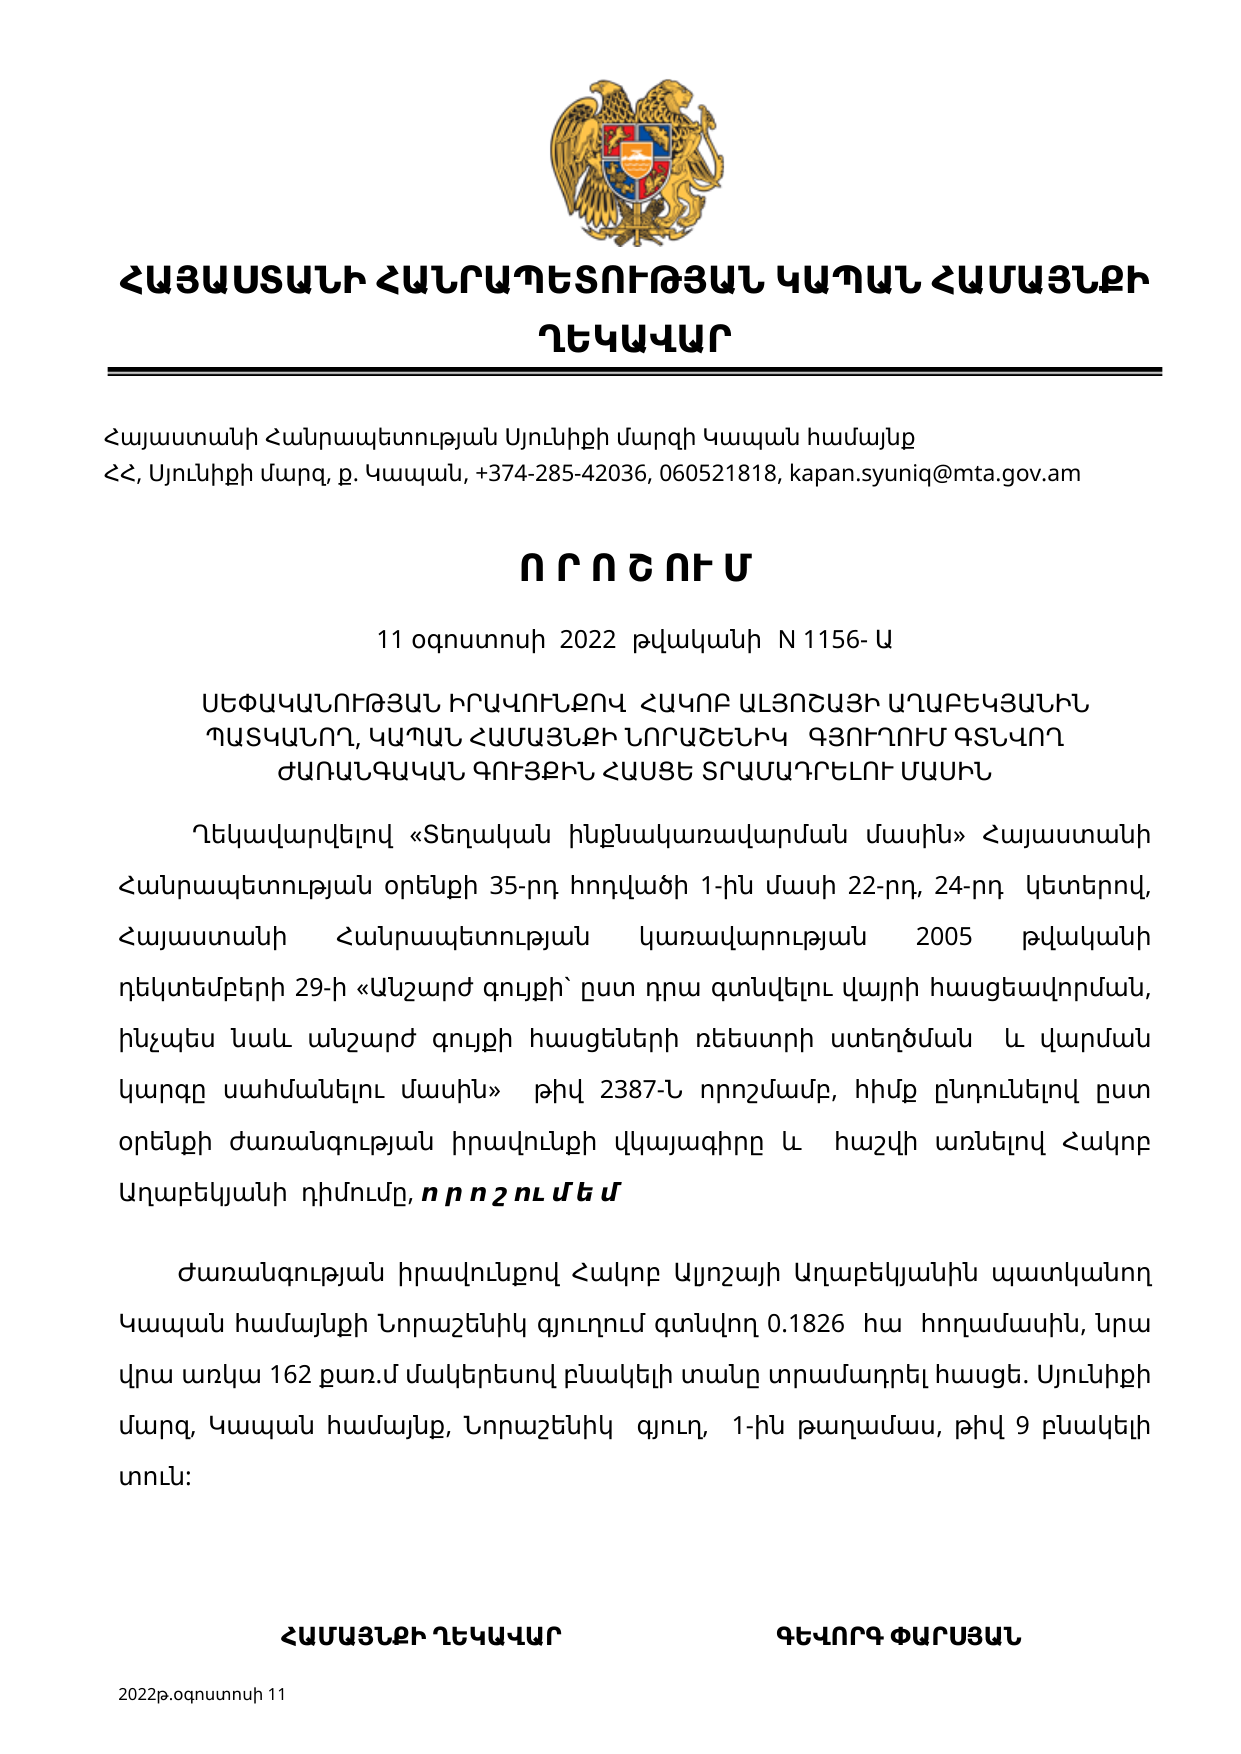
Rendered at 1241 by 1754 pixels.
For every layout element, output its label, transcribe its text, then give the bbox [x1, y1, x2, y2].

table_cell ՀԱՅԱՍՏԱՆԻ ՀԱՆՐԱՊԵՏՈՒԹՅԱՆ ԿԱՊԱՆ ՀԱՄԱՅՆՔԻ ՂԵԿԱՎԱՐ Հայաստանի Հանրապետության Սյունիքի մարզի Կապան համայնք ՀՀ, Սյունիքի մարզ, ք. Կապան, +374-285-42036, 060521818, kapan.syuniq@mta.gov.am [104, 74, 1166, 512]
text Ղեկավարվելով «Տեղական ինքնակառավարման մասին» Հայաստանի Հանրապետության օրենքի 35-րդ հոդվածի 1-ին մասի 22-րդ, 24-րդ կետերով, Հայաստանի Հանրապետության կառավարության 2005 թվականի դեկտեմբերի 29-ի «Անշարժ գույքի` ըստ դրա գտնվելու վայրի հասցեավորման, ինչպես նաև անշարժ գույքի հասցեների ռեեստրի ստեղծման և վարման կարգը սահմանելու մասին» թիվ 2387-Ն որոշմամբ, հիմք ընդունելով ըստ օրենքի ժառանգության իրավունքի վկայագիրը և հաշվի առնելով Հակոբ Աղաբեկյանի դիմումը, ո ր ո շ ու մ ե մ [118, 817, 1152, 1208]
picture [544, 73, 725, 247]
text 2022թ.օգոստոսի 11 [118, 1682, 1152, 1705]
picture [107, 367, 1163, 376]
text ՀԱՄԱՅՆՔԻ ՂԵԿԱՎԱՐ ԳԵՎՈՐԳ ՓԱՐՍՅԱՆ [118, 1619, 1152, 1653]
text Ո Ր Ո Շ ՈՒ Մ [118, 542, 1152, 593]
text 11 օգոստոսի 2022 թվականի N 1156- Ա [118, 622, 1152, 656]
text Ժառանգության իրավունքով Հակոբ Ալյոշայի Աղաբեկյանին պատկանող Կապան համայնքի Նորաշենիկ գյուղում գտնվող 0.1826 հա հողամասին, նրա վրա առկա 162 քառ.մ մակերեսով բնակելի տանը տրամադրել հասցե. Սյունիքի մարզ, Կապան համայնք, Նորաշենիկ գյուղ, 1-ին թաղամաս, թիվ 9 բնակելի տուն: [118, 1254, 1152, 1493]
text ՍԵՓԱԿԱՆՈՒԹՅԱՆ ԻՐԱՎՈՒՆՔՈՎ ՀԱԿՈԲ ԱԼՅՈՇԱՅԻ ԱՂԱԲԵԿՅԱՆԻՆ ՊԱՏԿԱՆՈՂ, ԿԱՊԱՆ ՀԱՄԱՅՆՔԻ ՆՈՐԱՇԵՆԻԿ ԳՅՈՒՂՈՒՄ ԳՏՆՎՈՂ ԺԱՌԱՆԳԱԿԱՆ ԳՈՒՅՔԻՆ ՀԱՍՑԵ ՏՐԱՄԱԴՐԵԼՈՒ ՄԱՍԻՆ [118, 685, 1152, 788]
